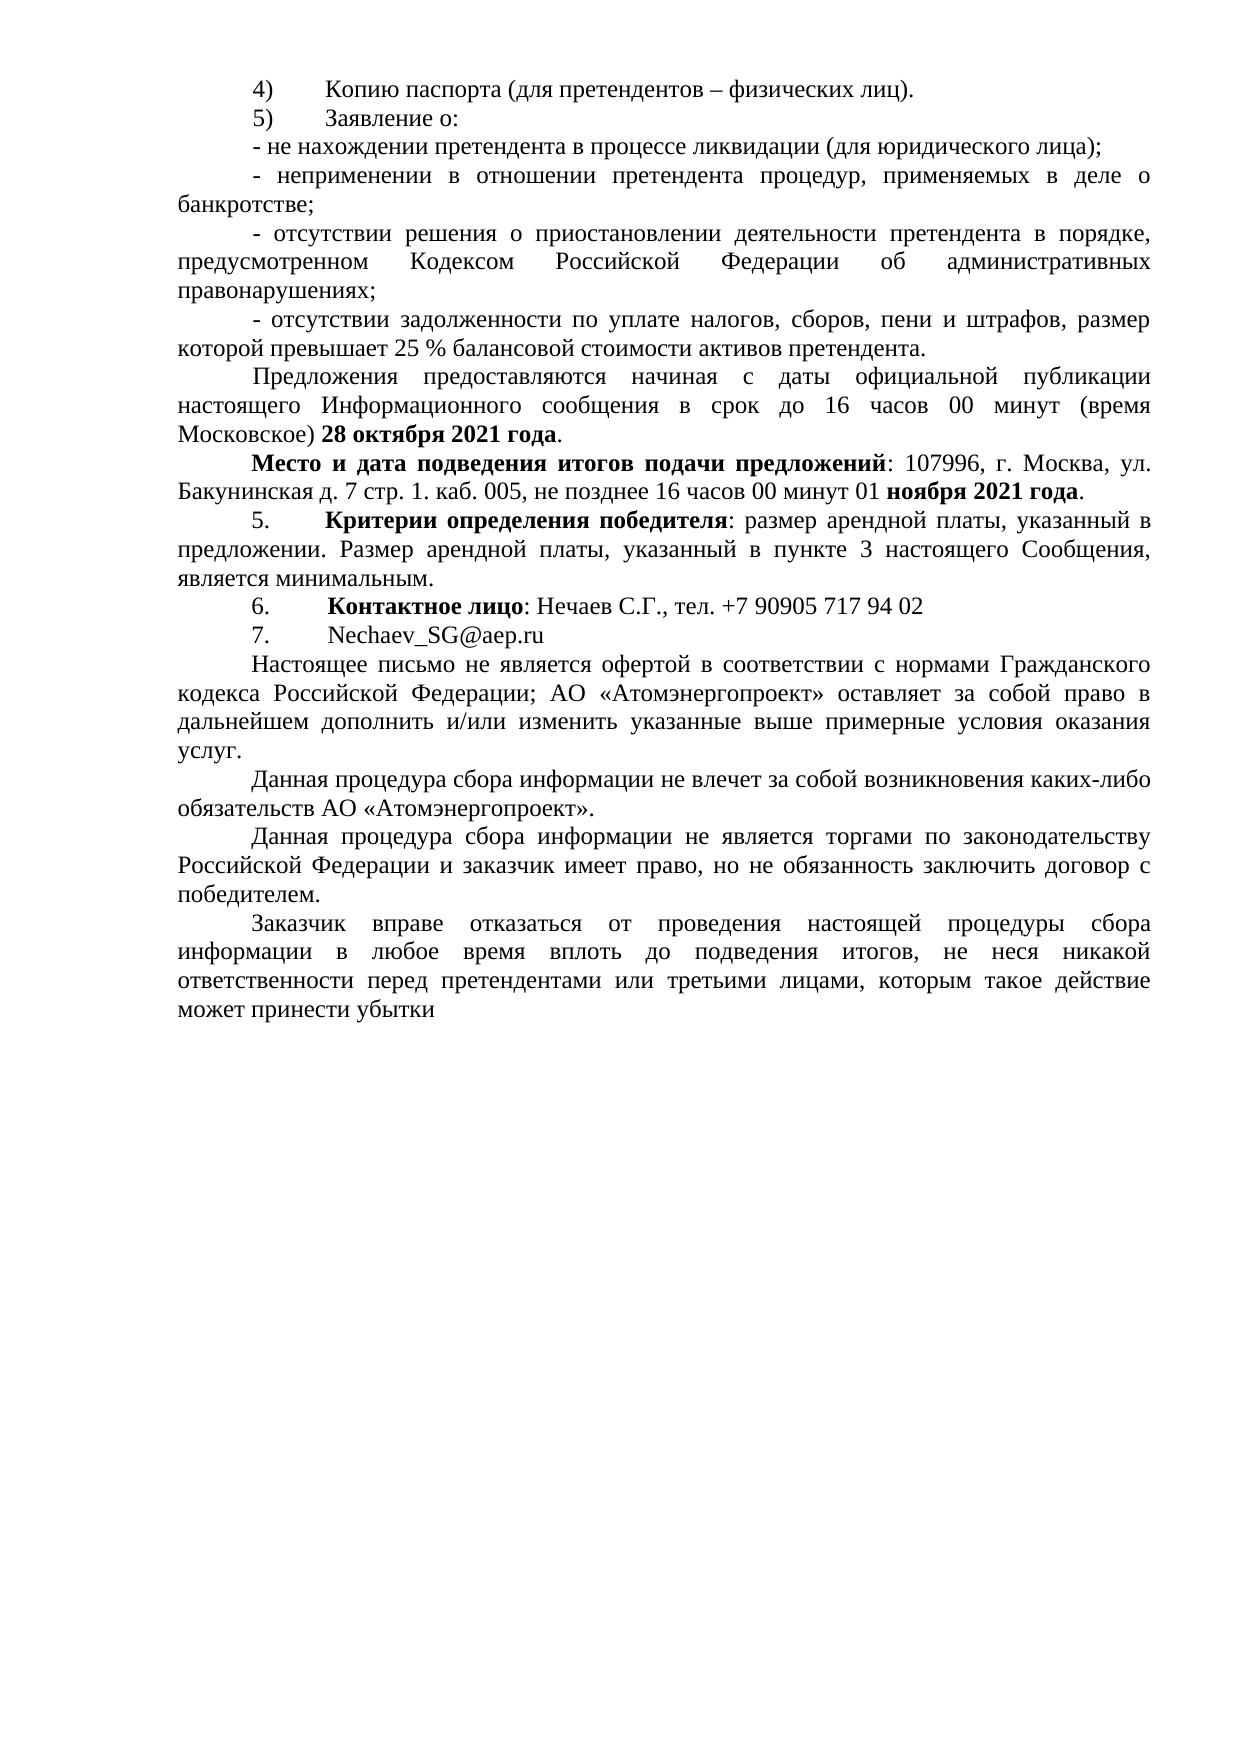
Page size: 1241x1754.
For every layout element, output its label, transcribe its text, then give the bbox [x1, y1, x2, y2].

text Данная процедура сбора информации не влечет за собой возникновения каких-либо обязательств АО «Атомэнергопроект». [177, 764, 1152, 821]
text Данная процедура сбора информации не является торгами по законодательству Российской Федерации и заказчик имеет право, но не обязанность заключить договор с победителем. [177, 821, 1152, 908]
list Копию паспорта (для претендентов – физических лиц). [177, 74, 1152, 103]
list Критерии определения победителя: размер арендной платы, указанный в предложении. Размер арендной платы, указанный в пункте 3 настоящего Сообщения, является минимальным. [177, 505, 1152, 591]
list - отсутствии решения о приостановлении деятельности претендента в порядке, предусмотренном Кодексом Российской Федерации об административных правонарушениях; [177, 218, 1152, 304]
text Настоящее письмо не является офертой в соответствии с нормами Гражданского кодекса Российской Федерации; АО «Атомэнергопроект» оставляет за собой право в дальнейшем дополнить и/или изменить указанные выше примерные условия оказания услуг. [177, 649, 1152, 764]
list - не нахождении претендента в процессе ликвидации (для юридического лица); [177, 131, 1152, 160]
list Контактное лицо: Нечаев С.Г., тел. +7 90905 717 94 02 [177, 591, 1152, 620]
text Заказчик вправе отказаться от проведения настоящей процедуры сбора информации в любое время вплоть до подведения итогов, не неся никакой ответственности перед претендентами или третьими лицами, которым такое действие может принести убытки [177, 908, 1152, 1023]
list - неприменении в отношении претендента процедур, применяемых в деле о банкротстве; [177, 160, 1152, 218]
list Nechaev_SG@aep.ru [177, 620, 1152, 649]
text Предложения предоставляются начиная с даты официальной публикации настоящего Информационного сообщения в срок до 16 часов 00 минут (время Московское) 28 октября 2021 года. [177, 361, 1152, 448]
list - отсутствии задолженности по уплате налогов, сборов, пени и штрафов, размер которой превышает 25 % балансовой стоимости активов претендента. [177, 304, 1152, 361]
list Заявление о: [177, 103, 1152, 131]
text Место и дата подведения итогов подачи предложений: 107996, г. Москва, ул. Бакунинская д. 7 стр. 1. каб. 005, не позднее 16 часов 00 минут 01 ноября 2021 года. [177, 448, 1152, 505]
